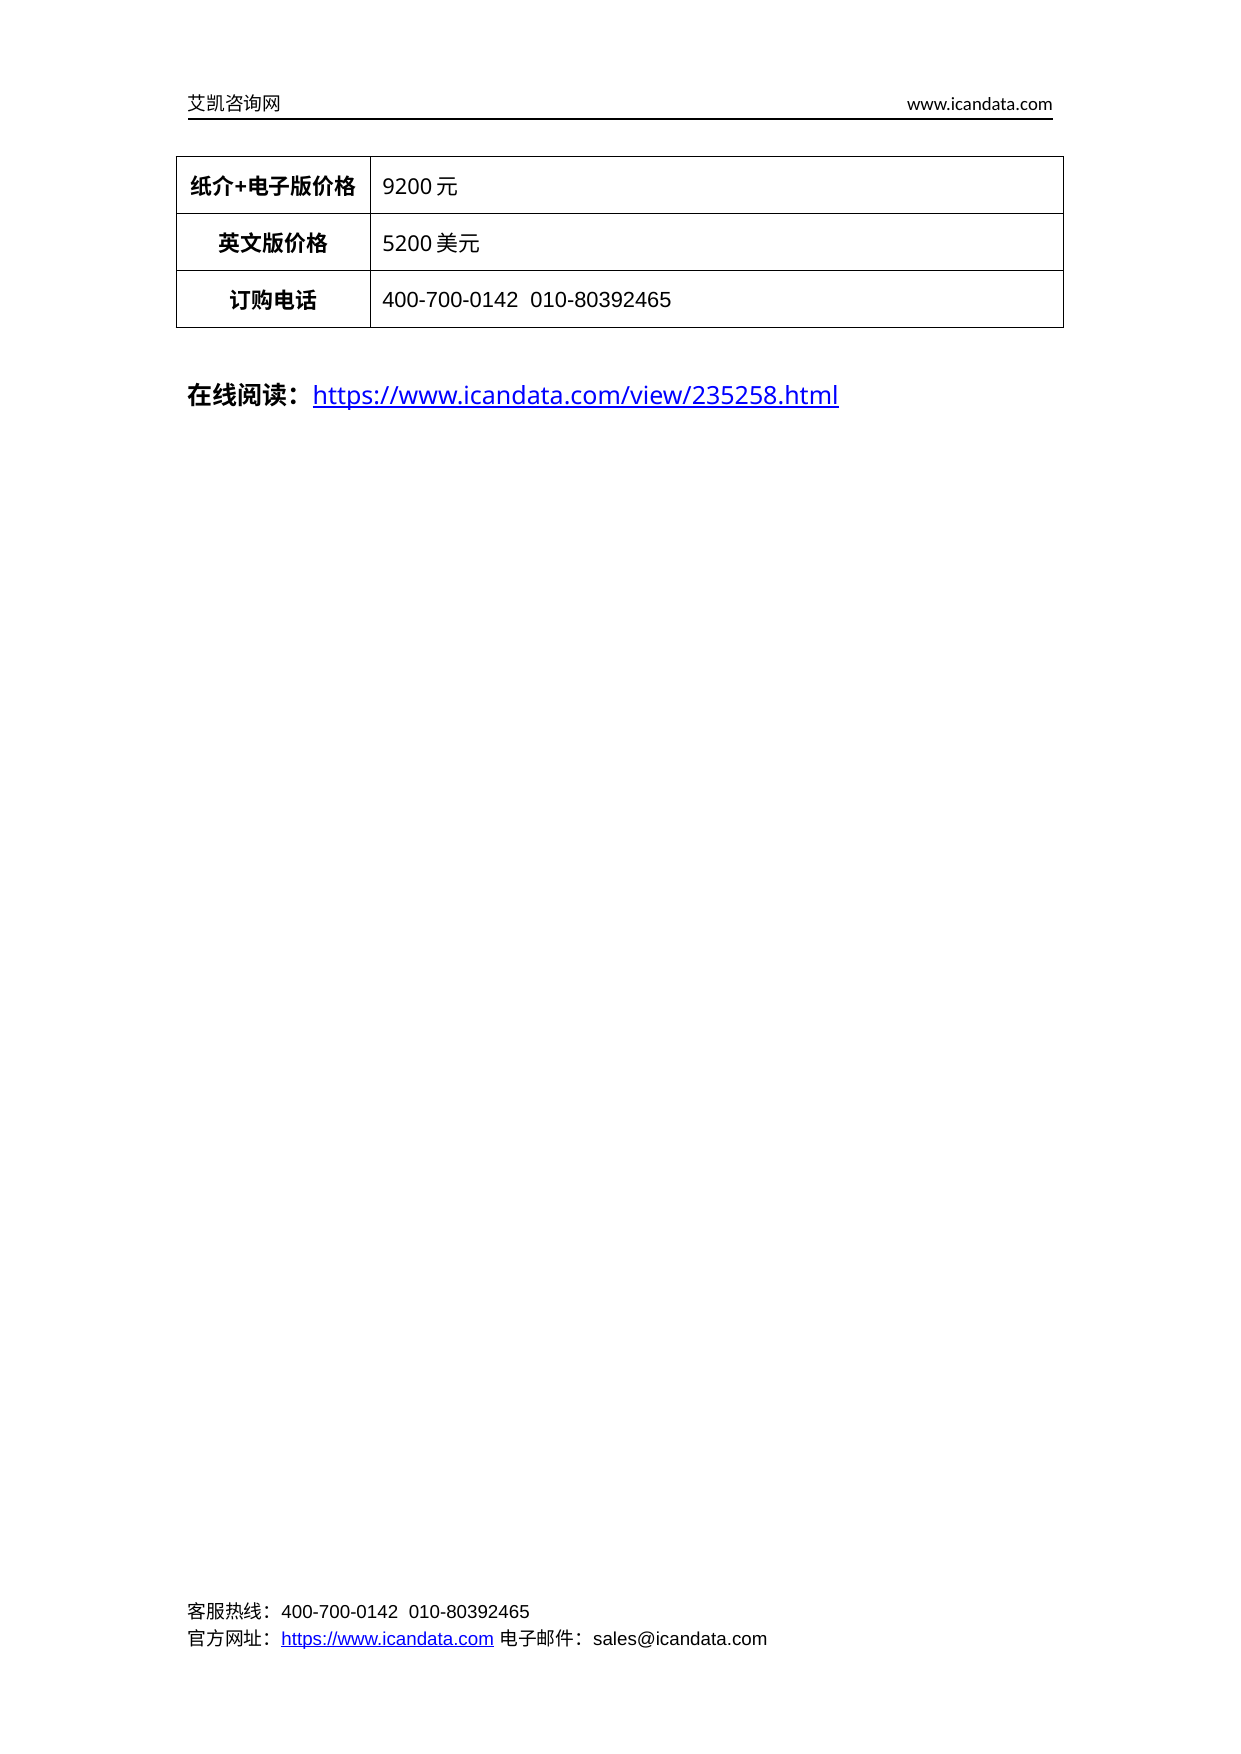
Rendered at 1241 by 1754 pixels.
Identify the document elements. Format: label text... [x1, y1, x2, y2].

table_cell 400-700-0142 010-80392465 [371, 271, 1063, 327]
table_cell 英文版价格 [177, 214, 370, 270]
table_cell 纸介+电子版价格 [177, 157, 370, 213]
table_cell 9200元 [371, 157, 1063, 213]
table_cell 5200美元 [371, 214, 1063, 270]
text 在线阅读：https://www.icandata.com/view/235258.html [187, 361, 1053, 426]
table_cell 订购电话 [177, 271, 370, 327]
